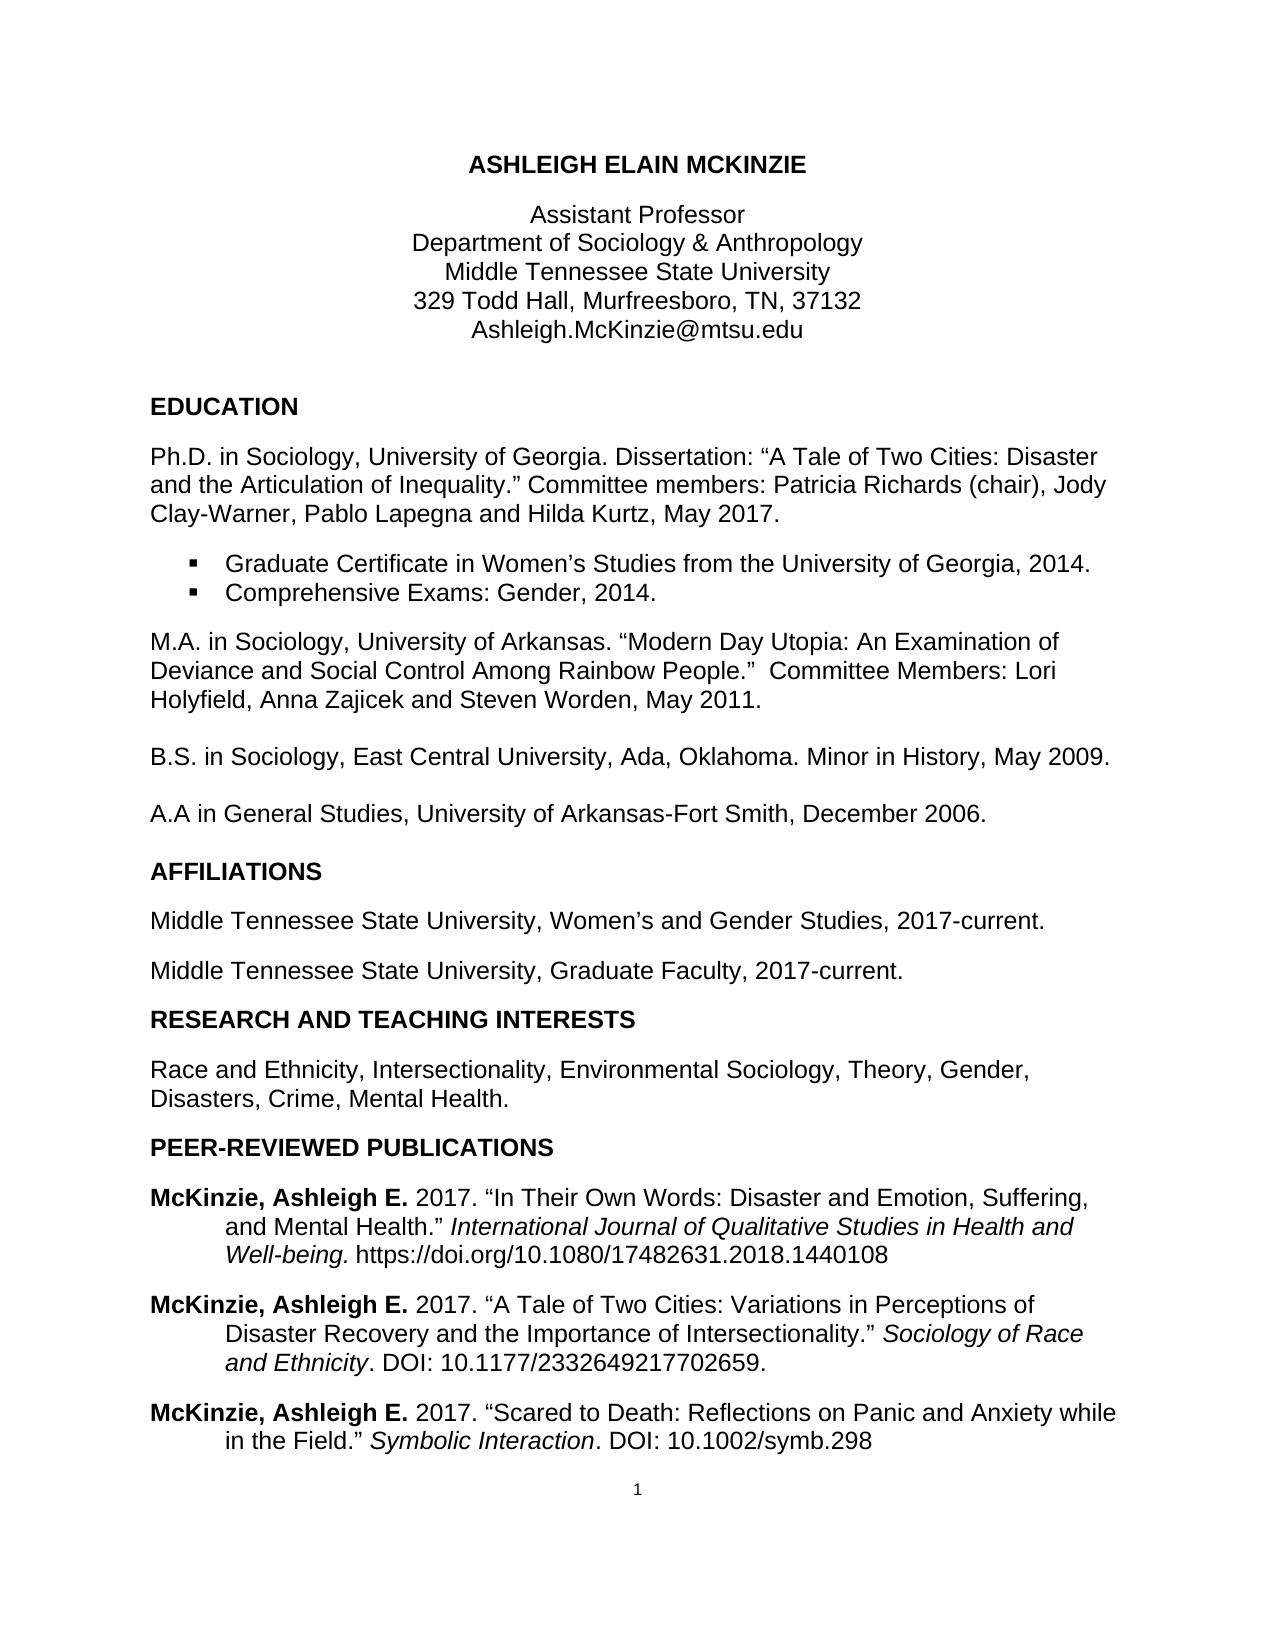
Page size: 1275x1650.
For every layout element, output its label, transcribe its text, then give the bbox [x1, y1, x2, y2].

text EDUCATION [150, 392, 1125, 421]
text McKinzie, Ashleigh E. 2017. “A Tale of Two Cities: Variations in Perceptions of Disaster Recovery and the Importance of Intersectionality.” Sociology of Race and Ethnicity. DOI: 10.1177/2332649217702659. [150, 1290, 1125, 1377]
list Comprehensive Exams: Gender, 2014. [187, 578, 1125, 607]
text B.S. in Sociology, East Central University, Ada, Oklahoma. Minor in History, May 2009. [150, 742, 1125, 770]
text Department of Sociology & Anthropology [150, 228, 1125, 257]
text McKinzie, Ashleigh E. 2017. “Scared to Death: Reflections on Panic and Anxiety while in the Field.” Symbolic Interaction. DOI: 10.1002/symb.298 [150, 1397, 1125, 1455]
text Ashleigh.McKinzie@mtsu.edu [150, 314, 1125, 343]
text Middle Tennessee State University [150, 257, 1125, 286]
text RESEARCH AND TEACHING INTERESTS [150, 1005, 1125, 1034]
text McKinzie, Ashleigh E. 2017. “In Their Own Words: Disaster and Emotion, Suffering, and Mental Health.” International Journal of Qualitative Studies in Health and Well-being. https://doi.org/10.1080/17482631.2018.1440108 [150, 1183, 1125, 1269]
text Ph.D. in Sociology, University of Georgia. Dissertation: “A Tale of Two Cities: Disaster and the Articulation of Inequality.” Committee members: Patricia Richards (chair), Jody Clay-Warner, Pablo Lapegna and Hilda Kurtz, May 2017. [150, 442, 1125, 528]
text A.A in General Studies, University of Arkansas-Fort Smith, December 2006. [150, 799, 1125, 828]
text M.A. in Sociology, University of Arkansas. “Modern Day Utopia: An Examination of Deviance and Social Control Among Rainbow People.” Committee Members: Lori Holyfield, Anna Zajicek and Steven Worden, May 2011. [150, 627, 1125, 714]
text ASHLEIGH ELAIN MCKINZIE [150, 150, 1125, 179]
text Middle Tennessee State University, Graduate Faculty, 2017-current. [150, 956, 1125, 984]
text AFFILIATIONS [150, 857, 1125, 885]
text PEER-REVIEWED PUBLICATIONS [150, 1133, 1125, 1162]
text 329 Todd Hall, Murfreesboro, TN, 37132 [150, 286, 1125, 314]
text Assistant Professor [150, 199, 1125, 228]
list Graduate Certificate in Women’s Studies from the University of Georgia, 2014. [187, 549, 1125, 578]
text Race and Ethnicity, Intersectionality, Environmental Sociology, Theory, Gender, Disasters, Crime, Mental Health. [150, 1055, 1125, 1112]
text Middle Tennessee State University, Women’s and Gender Studies, 2017-current. [150, 906, 1125, 935]
